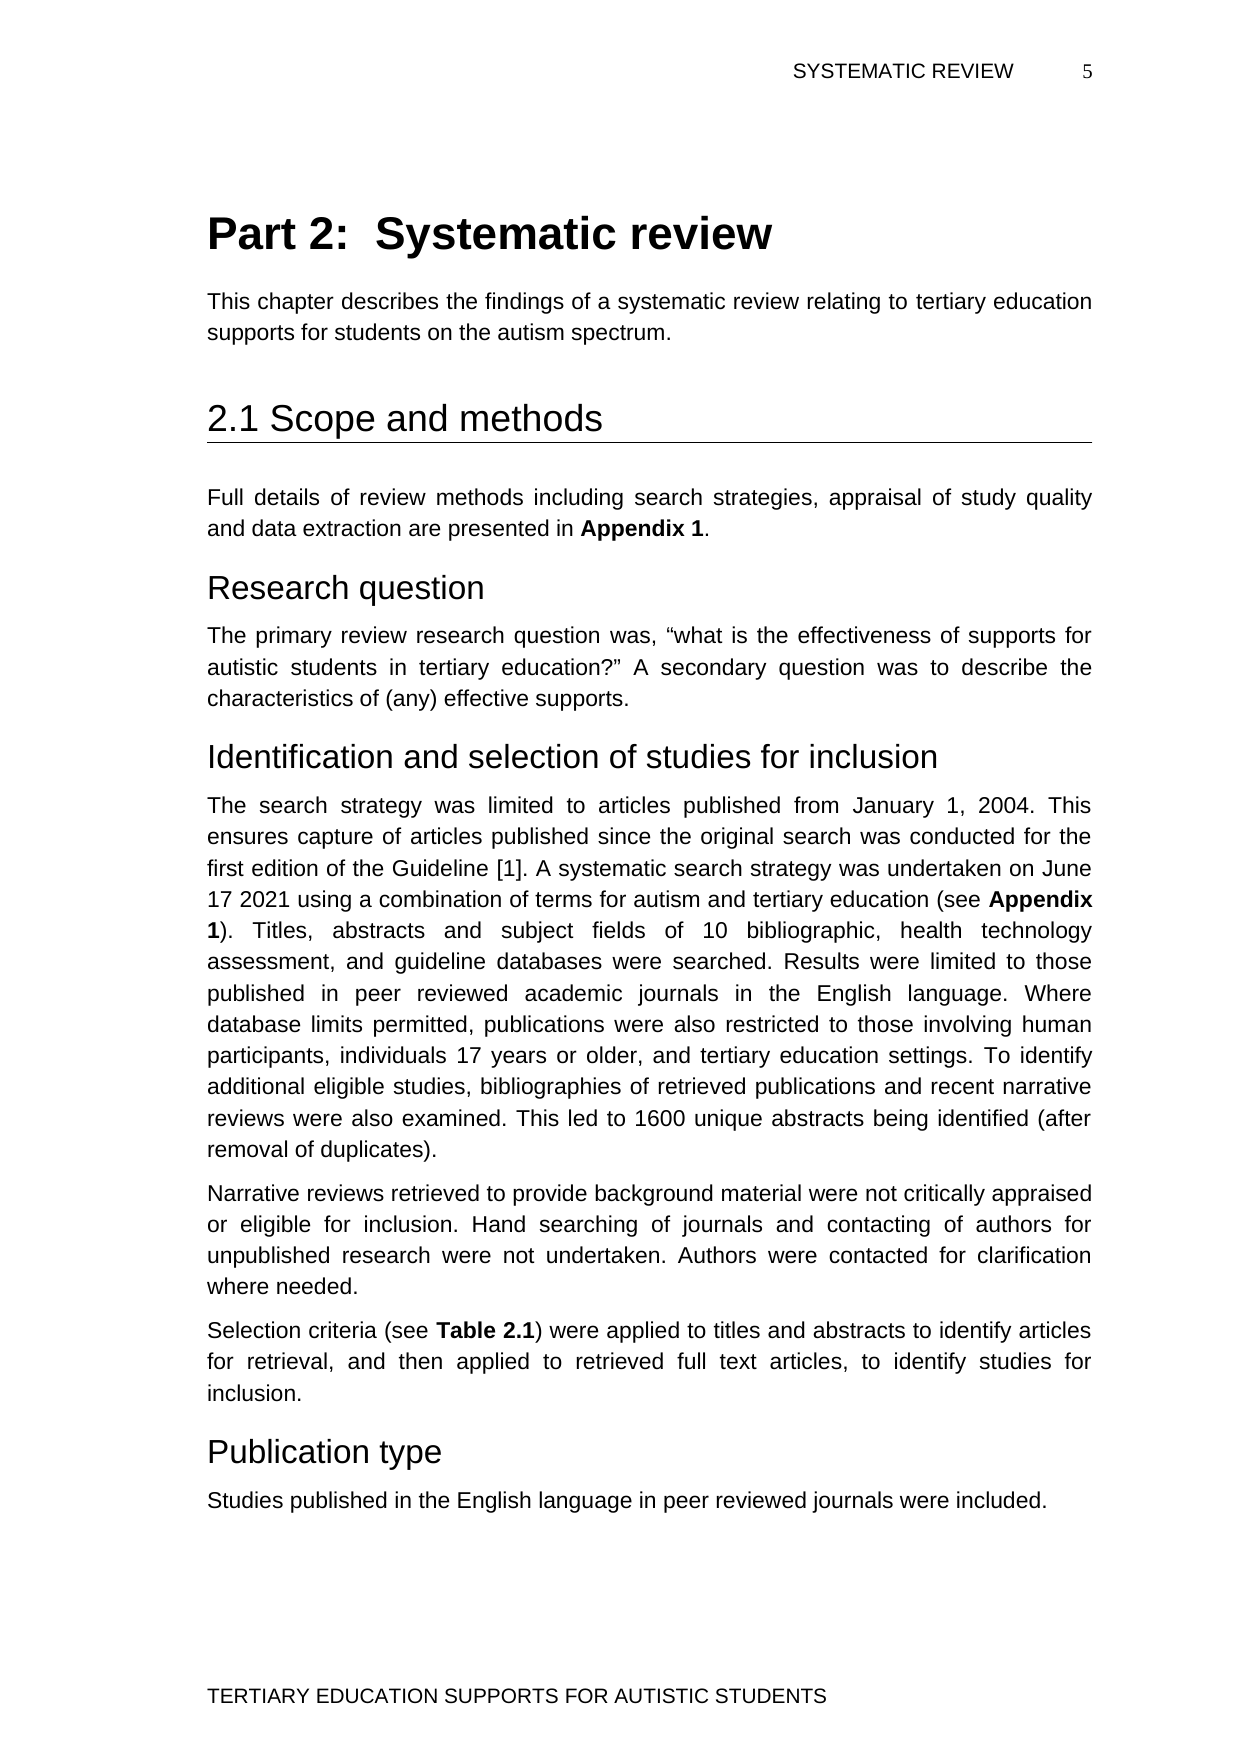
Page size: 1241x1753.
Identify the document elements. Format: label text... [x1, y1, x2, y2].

text The search strategy was limited to articles published from January 1, 2004. This ensures capture of articles published since the original search was conducted for the first edition of the Guideline [1]. A systematic search strategy was undertaken on June 17 2021 using a combination of terms for autism and tertiary education (see Appendix 1). Titles, abstracts and subject fields of 10 bibliographic, health technology assessment, and guideline databases were searched. Results were limited to those published in peer reviewed academic journals in the English language. Where database limits permitted, publications were also restricted to those involving human participants, individuals 17 years or older, and tertiary education settings. To identify additional eligible studies, bibliographies of retrieved publications and recent narrative reviews were also examined. This led to 1600 unique abstracts being identified (after removal of duplicates). [207, 788, 1092, 1163]
text Studies published in the English language in peer reviewed journals were included. [207, 1483, 1092, 1514]
text Narrative reviews retrieved to provide background material were not critically appraised or eligible for inclusion. Hand searching of journals and contacting of authors for unpublished research were not undertaken. Authors were contacted for clarification where needed. [207, 1176, 1092, 1301]
subtitle Part 2: Systematic review [207, 206, 1092, 259]
text Full details of review methods including search strategies, appraisal of study quality and data extraction are presented in Appendix 1. [207, 480, 1092, 543]
subtitle 2.1 Scope and methods [207, 397, 1092, 442]
text This chapter describes the findings of a systematic review relating to tertiary education supports for students on the autism spectrum. [207, 284, 1092, 347]
text The primary review research question was, “what is the effectiveness of supports for autistic students in tertiary education?” A secondary question was to describe the characteristics of (any) effective supports. [207, 619, 1092, 712]
subtitle Identification and selection of studies for inclusion [207, 737, 1092, 776]
subtitle Research question [207, 568, 1092, 606]
text Selection criteria (see Table 2.1) were applied to titles and abstracts to identify articles for retrieval, and then applied to retrieved full text articles, to identify studies for inclusion. [207, 1313, 1092, 1407]
subtitle Publication type [207, 1432, 1092, 1471]
